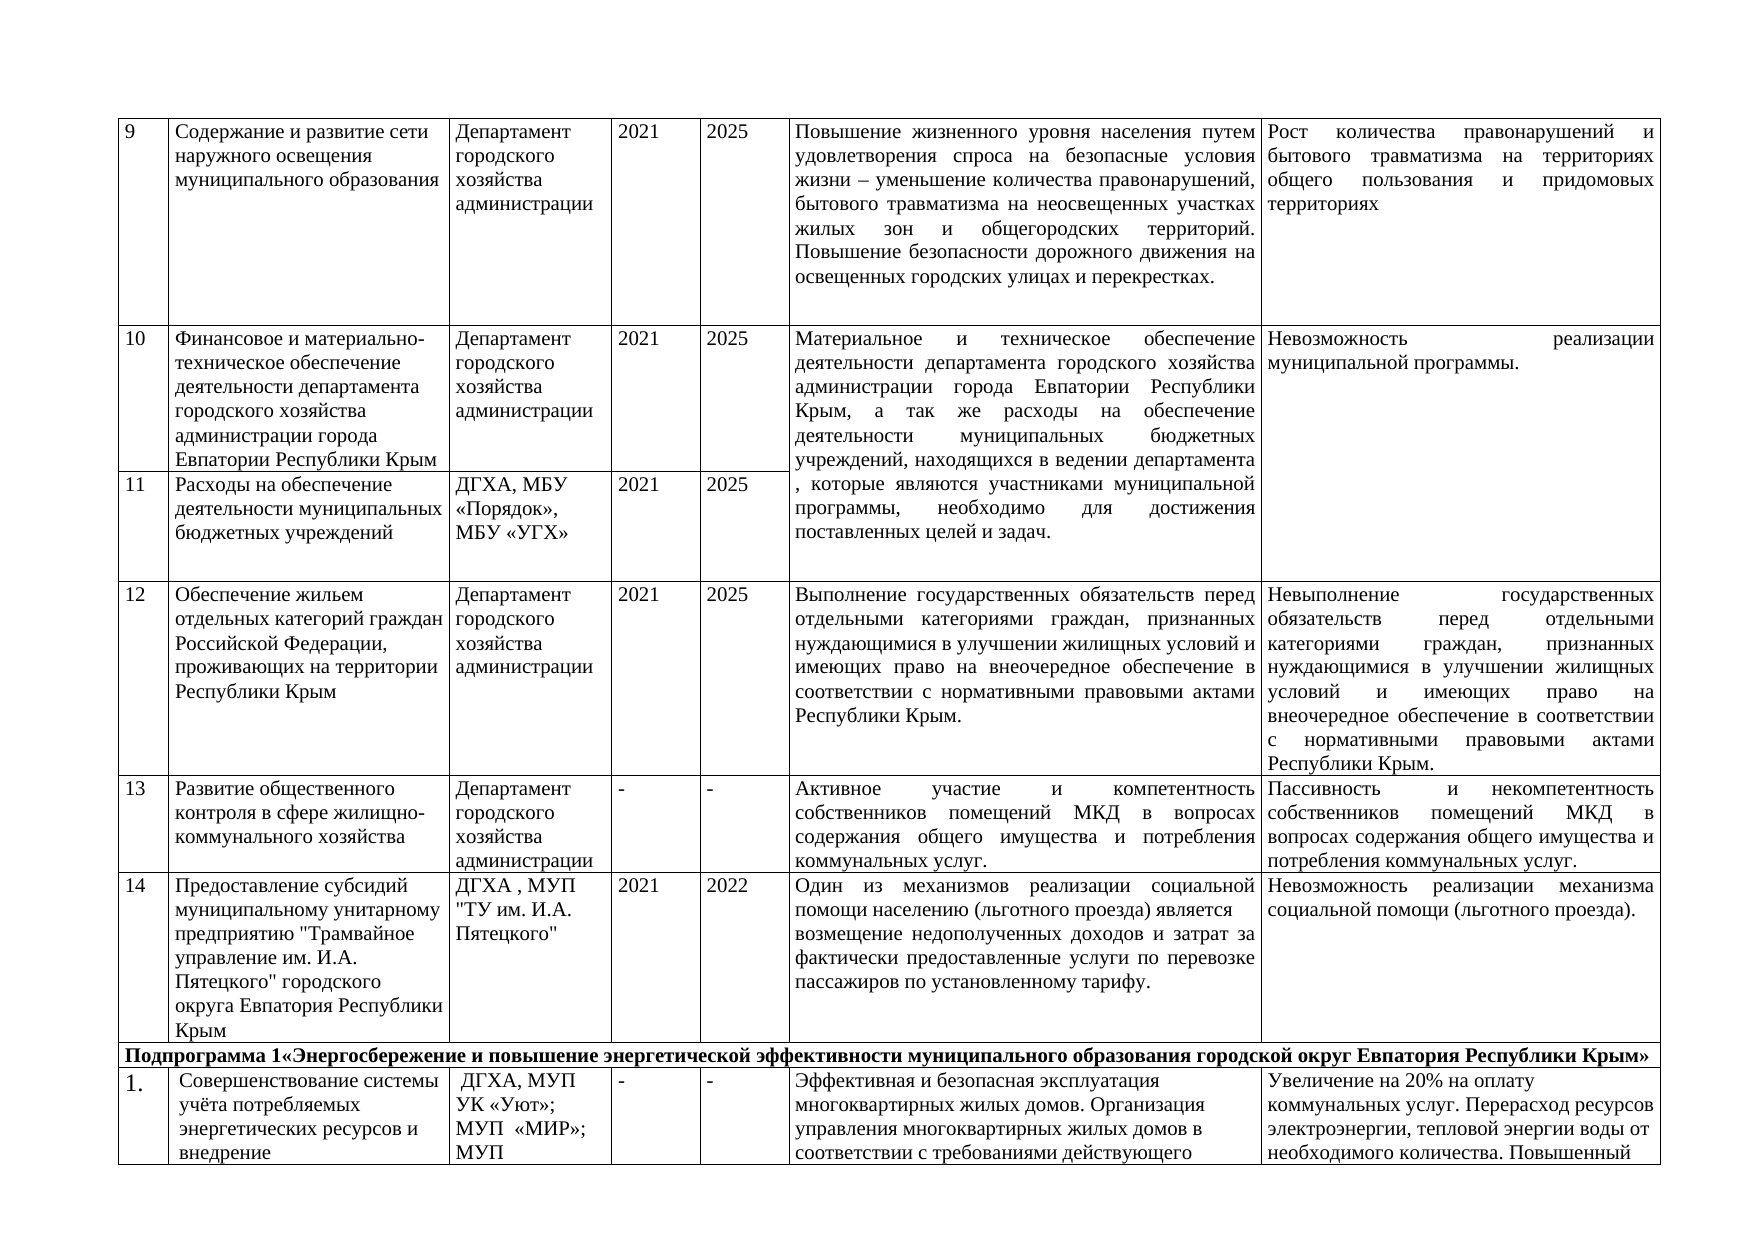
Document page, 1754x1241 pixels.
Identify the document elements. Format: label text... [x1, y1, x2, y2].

table_cell Расходы на обеспечение деятельности муниципальных бюджетных учреждений [169, 472, 449, 581]
table_cell - [701, 1068, 789, 1164]
table_cell 2021 [612, 326, 700, 471]
table_cell Рост количества правонарушений и бытового травматизма на территориях общего пользования и придомовых территориях [1262, 119, 1660, 325]
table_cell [1262, 1068, 1660, 1164]
table_cell 2025 [701, 326, 789, 471]
table_cell 2022 [701, 873, 789, 1042]
table_cell - [701, 776, 789, 872]
table_cell Один из механизмов реализации социальной помощи населению (льготного проезда) является возмещение недополученных доходов и затрат за фактически предоставленные услуги по перевозке пассажиров по установленному тарифу. [790, 873, 1261, 1042]
table_cell Невозможность реализации муниципальной программы. [1262, 326, 1660, 581]
table_cell Подпрограмма 1«Энергосбережение и повышение энергетической эффективности муниципального образования городской округ Евпатория Республики Крым» [119, 1043, 1660, 1067]
table_cell 1. [119, 1068, 168, 1164]
table_cell 9 [119, 119, 168, 325]
table_cell ДГХА , МУП "ТУ им. И.А. Пятецкого" [450, 873, 611, 1042]
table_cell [790, 1068, 1261, 1164]
table_cell Департамент городского хозяйства администрации [450, 582, 611, 775]
table_cell 2021 [612, 582, 700, 775]
table_cell 2025 [701, 582, 789, 775]
table_cell Пассивность и некомпетентность собственников помещений МКД в вопросах содержания общего имущества и потребления коммунальных услуг. [1262, 776, 1660, 872]
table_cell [450, 119, 611, 325]
table_cell Выполнение государственных обязательств перед отдельными категориями граждан, признанных нуждающимися в улучшении жилищных условий и имеющих право на внеочередное обеспечение в соответствии с нормативными правовыми актами Республики Крым. [790, 582, 1261, 775]
table_cell 2025 [701, 472, 789, 581]
table_cell 13 [119, 776, 168, 872]
table_cell Невыполнение государственных обязательств перед отдельными категориями граждан, признанных нуждающимися в улучшении жилищных условий и имеющих право на внеочередное обеспечение в соответствии с нормативными правовыми актами Республики Крым. [1262, 582, 1660, 775]
table_cell Материальное и техническое обеспечение деятельности департамента городского хозяйства администрации города Евпатории Республики Крым, а так же расходы на обеспечение деятельности муниципальных бюджетных учреждений, находящихся в ведении департамента , которые являются участниками муниципальной программы, необходимо для достижения поставленных целей и задач. [790, 326, 1261, 581]
table_cell 2021 [612, 472, 700, 581]
table_cell Департамент городского хозяйства администрации [450, 326, 611, 471]
table_cell Повышение жизненного уровня населения путем удовлетворения спроса на безопасные условия жизни – уменьшение количества правонарушений, бытового травматизма на неосвещенных участках жилых зон и общегородских территорий. Повышение безопасности дорожного движения на освещенных городских улицах и перекрестках. [790, 119, 1261, 325]
table_cell 2021 [612, 119, 700, 325]
table_cell Активное участие и компетентность собственников помещений МКД в вопросах содержания общего имущества и потребления коммунальных услуг. [790, 776, 1261, 872]
table_cell 10 [119, 326, 168, 471]
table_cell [169, 1068, 449, 1164]
table_cell 14 [119, 873, 168, 1042]
table_cell Содержание и развитие сети наружного освещения муниципального образования [169, 119, 449, 325]
table_cell Обеспечение жильем отдельных категорий граждан Российской Федерации, проживающих на территории Республики Крым [169, 582, 449, 775]
table_cell 11 [119, 472, 168, 581]
table_cell 2025 [701, 119, 789, 325]
table_cell - [612, 1068, 700, 1164]
table_cell Невозможность реализации механизма социальной помощи (льготного проезда). [1262, 873, 1660, 1042]
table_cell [450, 1068, 611, 1164]
table_cell Развитие общественного контроля в сфере жилищно-коммунального хозяйства [169, 776, 449, 872]
table_cell Предоставление субсидий муниципальному унитарному предприятию "Трамвайное управление им. И.А. Пятецкого" городского округа Евпатория Республики Крым [169, 873, 449, 1042]
table_cell ДГХА, МБУ «Порядок», МБУ «УГХ» [450, 472, 611, 581]
table_cell 2021 [612, 873, 700, 1042]
table_cell - [612, 776, 700, 872]
table_cell Департамент городского хозяйства администрации [450, 776, 611, 872]
table_cell Финансовое и материально-техническое обеспечение деятельности департамента городского хозяйства администрации города Евпатории Республики Крым [169, 326, 449, 471]
table_cell 12 [119, 582, 168, 775]
